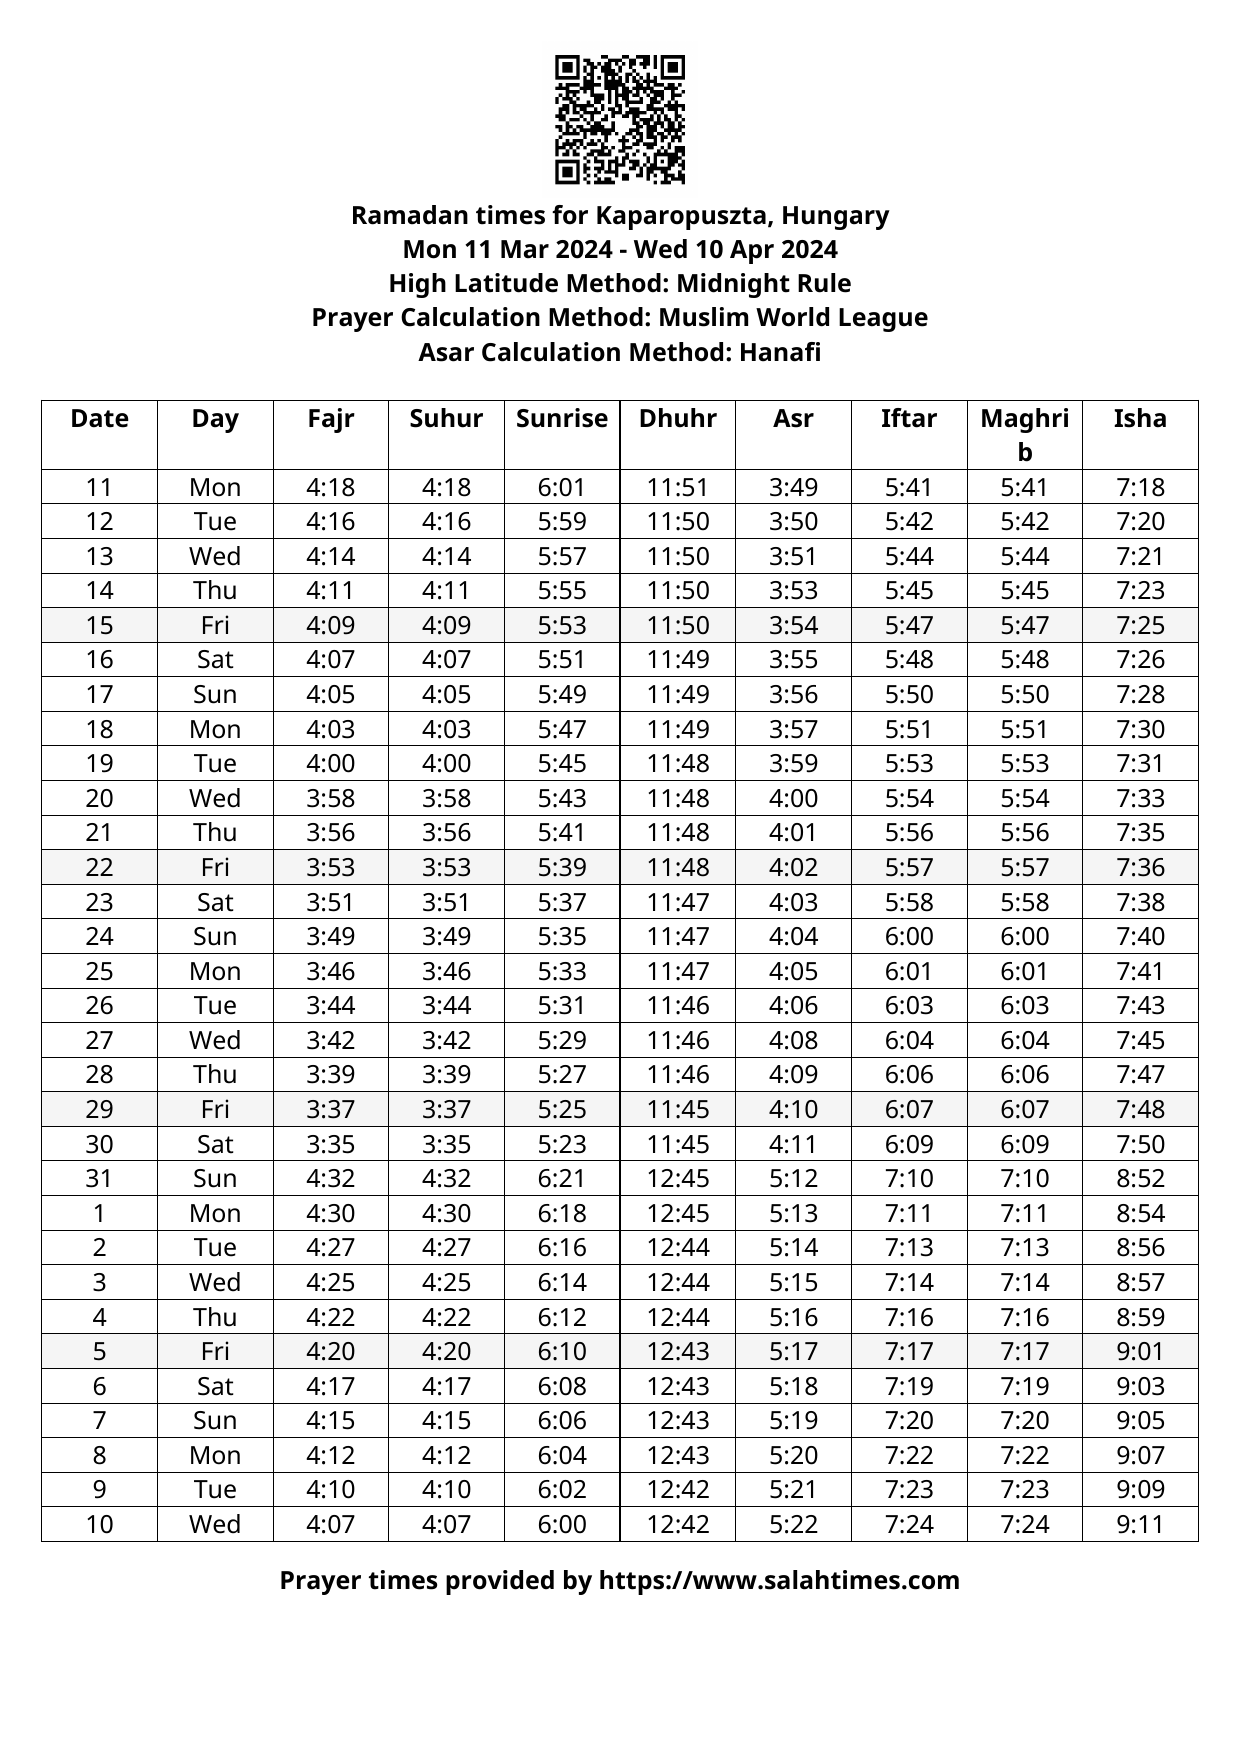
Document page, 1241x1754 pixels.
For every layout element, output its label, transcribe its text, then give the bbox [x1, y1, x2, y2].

table_cell 3:53 [389, 850, 504, 884]
table_cell 4:15 [389, 1404, 504, 1437]
table_cell 24 [42, 919, 157, 953]
table_cell Mon [158, 1196, 273, 1229]
table_cell 3:50 [736, 504, 851, 538]
table_cell 7:16 [852, 1300, 967, 1333]
table_cell 4:03 [274, 712, 388, 745]
table_cell 12:44 [621, 1265, 735, 1299]
table_cell 7:31 [1083, 746, 1198, 780]
table_cell 4:04 [736, 919, 851, 953]
table_cell 7:20 [852, 1404, 967, 1437]
table_header Asr [736, 401, 851, 469]
table_cell 7:28 [1083, 677, 1198, 711]
table_cell 12:42 [621, 1473, 735, 1506]
table_cell Sat [158, 1369, 273, 1402]
table_cell 4:11 [736, 1127, 851, 1160]
table_cell 7:43 [1083, 989, 1198, 1022]
table_cell 6:01 [505, 470, 619, 503]
table_cell 5:54 [968, 781, 1082, 814]
table_cell 5:21 [736, 1473, 851, 1506]
table_cell 11:46 [621, 989, 735, 1022]
table_cell 9:09 [1083, 1473, 1198, 1506]
table_cell Sat [158, 643, 273, 676]
table_cell 5:50 [852, 677, 967, 711]
table_cell 12:43 [621, 1334, 735, 1368]
text Prayer times provided by https://www.salahtimes.com [42, 1563, 1198, 1597]
table_cell 5:18 [736, 1369, 851, 1402]
table_cell 4:08 [736, 1023, 851, 1057]
table_cell 5:51 [852, 712, 967, 745]
table_cell 31 [42, 1161, 157, 1195]
table_cell Wed [158, 781, 273, 814]
table_cell 8 [42, 1438, 157, 1472]
table_header Day [158, 401, 273, 469]
table_cell 4:15 [274, 1404, 388, 1437]
table_cell 4:07 [389, 643, 504, 676]
table_cell 4:17 [274, 1369, 388, 1402]
table_cell 4:14 [389, 539, 504, 572]
table_cell 9:07 [1083, 1438, 1198, 1472]
table_cell 9:01 [1083, 1334, 1198, 1368]
table_cell 5:41 [968, 470, 1082, 503]
table_cell 5:25 [505, 1092, 619, 1126]
table_cell 11:45 [621, 1092, 735, 1126]
table_cell 10 [42, 1507, 157, 1541]
table_cell 3:56 [274, 816, 388, 849]
table_cell 3:46 [274, 954, 388, 987]
table_cell 4:30 [274, 1196, 388, 1229]
table_cell 11:48 [621, 746, 735, 780]
table_cell 8:52 [1083, 1161, 1198, 1195]
table_cell 11:47 [621, 954, 735, 987]
table_cell 22 [42, 850, 157, 884]
table_cell 3:44 [274, 989, 388, 1022]
table_cell 6:00 [968, 919, 1082, 953]
table_header Date [42, 401, 157, 469]
table_cell 3:51 [389, 885, 504, 918]
table_cell 11:51 [621, 470, 735, 503]
table_cell 5:14 [736, 1231, 851, 1264]
picture [542, 41, 699, 198]
table_cell 4:10 [389, 1473, 504, 1506]
table_cell 7:20 [1083, 504, 1198, 538]
table_cell Wed [158, 1023, 273, 1057]
table_cell 28 [42, 1058, 157, 1091]
table_cell 5:51 [505, 643, 619, 676]
table_cell 6:00 [505, 1507, 619, 1541]
table_cell 6:06 [505, 1404, 619, 1437]
table_cell 5:50 [968, 677, 1082, 711]
table_cell 6:04 [968, 1023, 1082, 1057]
table_header Dhuhr [621, 401, 735, 469]
table_cell Sat [158, 885, 273, 918]
table_cell 7:18 [1083, 470, 1198, 503]
table_cell 5:47 [968, 608, 1082, 642]
table_cell Thu [158, 1300, 273, 1333]
table_cell 11:48 [621, 850, 735, 884]
table_cell 1 [42, 1196, 157, 1229]
table_cell 5:56 [968, 816, 1082, 849]
table_cell 4:22 [274, 1300, 388, 1333]
table_cell 11:49 [621, 712, 735, 745]
table_cell 12:44 [621, 1300, 735, 1333]
table_cell 4:03 [736, 885, 851, 918]
table_cell 7:45 [1083, 1023, 1198, 1057]
table_cell 5:45 [852, 574, 967, 607]
table_cell 7:24 [852, 1507, 967, 1541]
table_cell 6:03 [968, 989, 1082, 1022]
table_cell 4:07 [274, 1507, 388, 1541]
table_cell 25 [42, 954, 157, 987]
table_cell 7:30 [1083, 712, 1198, 745]
table_cell 18 [42, 712, 157, 745]
table_cell 4:11 [389, 574, 504, 607]
table_header Iftar [852, 401, 967, 469]
table_cell 5:49 [505, 677, 619, 711]
table_cell 7:21 [1083, 539, 1198, 572]
table_cell 3:35 [274, 1127, 388, 1160]
table_cell 5:51 [968, 712, 1082, 745]
table_cell 5:48 [852, 643, 967, 676]
table_cell 6 [42, 1369, 157, 1402]
table_cell 7:24 [968, 1507, 1082, 1541]
table_cell 5:22 [736, 1507, 851, 1541]
table_cell Mon [158, 470, 273, 503]
table_cell 30 [42, 1127, 157, 1160]
table_cell 7:23 [852, 1473, 967, 1506]
table_cell 4:03 [389, 712, 504, 745]
table_cell 5:16 [736, 1300, 851, 1333]
table_cell Sun [158, 677, 273, 711]
table_cell 7:25 [1083, 608, 1198, 642]
table_cell 5:53 [505, 608, 619, 642]
table_cell 6:02 [505, 1473, 619, 1506]
table_cell 4:25 [274, 1265, 388, 1299]
table_cell 3:49 [274, 919, 388, 953]
table_cell 4:12 [274, 1438, 388, 1472]
table_header Sunrise [505, 401, 619, 469]
table_cell Tue [158, 504, 273, 538]
table_cell Mon [158, 954, 273, 987]
table_cell 14 [42, 574, 157, 607]
table_cell 4:14 [274, 539, 388, 572]
table_cell 5:58 [968, 885, 1082, 918]
table_cell 11:49 [621, 677, 735, 711]
table_cell 6:09 [968, 1127, 1082, 1160]
table_cell 7:23 [968, 1473, 1082, 1506]
table_cell 12:45 [621, 1161, 735, 1195]
table_cell 5:59 [505, 504, 619, 538]
table_cell 5:31 [505, 989, 619, 1022]
table_cell 2 [42, 1231, 157, 1264]
table_cell 8:54 [1083, 1196, 1198, 1229]
table_cell 4:30 [389, 1196, 504, 1229]
table_cell 3:53 [736, 574, 851, 607]
table_cell 6:14 [505, 1265, 619, 1299]
table_cell Wed [158, 1265, 273, 1299]
table_cell 11 [42, 470, 157, 503]
table_cell 4:09 [389, 608, 504, 642]
table_cell Wed [158, 539, 273, 572]
table_cell 7:26 [1083, 643, 1198, 676]
table_cell 5:43 [505, 781, 619, 814]
table_cell 11:50 [621, 539, 735, 572]
table_cell 5:39 [505, 850, 619, 884]
table_cell 29 [42, 1092, 157, 1126]
table_cell 3:53 [274, 850, 388, 884]
table_cell Tue [158, 1231, 273, 1264]
table_cell 6:08 [505, 1369, 619, 1402]
table_cell 6:06 [968, 1058, 1082, 1091]
table_cell 15 [42, 608, 157, 642]
table_cell 6:04 [852, 1023, 967, 1057]
table_cell 4:27 [389, 1231, 504, 1264]
table_cell 4:32 [274, 1161, 388, 1195]
table_cell 7:10 [852, 1161, 967, 1195]
table_cell Sun [158, 1404, 273, 1437]
table_cell 5:57 [505, 539, 619, 572]
table_cell 3:44 [389, 989, 504, 1022]
table_cell 5:23 [505, 1127, 619, 1160]
table_cell Tue [158, 746, 273, 780]
table_cell 3:57 [736, 712, 851, 745]
table_cell 5:53 [852, 746, 967, 780]
table_cell 6:04 [505, 1438, 619, 1472]
table_cell 21 [42, 816, 157, 849]
table_cell 11:46 [621, 1058, 735, 1091]
table_header Isha [1083, 401, 1198, 469]
table_cell 3 [42, 1265, 157, 1299]
table_cell Tue [158, 989, 273, 1022]
table_cell 11:48 [621, 781, 735, 814]
table_cell 12:43 [621, 1438, 735, 1472]
table_header Fajr [274, 401, 388, 469]
table_cell 5:35 [505, 919, 619, 953]
table_cell 4:18 [389, 470, 504, 503]
table_cell 9:11 [1083, 1507, 1198, 1541]
table_cell Fri [158, 1092, 273, 1126]
table_cell 4:22 [389, 1300, 504, 1333]
table_cell Tue [158, 1473, 273, 1506]
table_cell 7:47 [1083, 1058, 1198, 1091]
table_cell 4:09 [274, 608, 388, 642]
table_cell 12:42 [621, 1507, 735, 1541]
table_cell 8:57 [1083, 1265, 1198, 1299]
table_cell 26 [42, 989, 157, 1022]
table_cell 5:42 [852, 504, 967, 538]
table_cell 11:47 [621, 919, 735, 953]
table_cell 7:13 [968, 1231, 1082, 1264]
table_cell 12:43 [621, 1404, 735, 1437]
table_cell 5:56 [852, 816, 967, 849]
table_cell 7:35 [1083, 816, 1198, 849]
text Asar Calculation Method: Hanafi [42, 334, 1198, 368]
table_cell 7:14 [852, 1265, 967, 1299]
table_cell 4:05 [389, 677, 504, 711]
table_cell 9 [42, 1473, 157, 1506]
table_cell 6:01 [852, 954, 967, 987]
table_cell 5:33 [505, 954, 619, 987]
table_cell 11:50 [621, 574, 735, 607]
text Prayer Calculation Method: Muslim World League [42, 300, 1198, 334]
table_cell Thu [158, 816, 273, 849]
table_cell 7:19 [852, 1369, 967, 1402]
table_cell 4:07 [274, 643, 388, 676]
table_cell 27 [42, 1023, 157, 1057]
table_cell 6:12 [505, 1300, 619, 1333]
table_cell 3:37 [274, 1092, 388, 1126]
table_cell 4:02 [736, 850, 851, 884]
table_cell 5:47 [505, 712, 619, 745]
table_cell 3:42 [274, 1023, 388, 1057]
table_cell 4:10 [736, 1092, 851, 1126]
table_cell Thu [158, 574, 273, 607]
table_cell 5:45 [505, 746, 619, 780]
table_cell 5:13 [736, 1196, 851, 1229]
table_cell 5:54 [852, 781, 967, 814]
table_cell 4:00 [736, 781, 851, 814]
table_cell 3:59 [736, 746, 851, 780]
table_cell 3:35 [389, 1127, 504, 1160]
table_cell 4:06 [736, 989, 851, 1022]
table_cell 5:44 [968, 539, 1082, 572]
table_cell Mon [158, 712, 273, 745]
table_cell 6:09 [852, 1127, 967, 1160]
table_cell 6:21 [505, 1161, 619, 1195]
table_cell 5:41 [852, 470, 967, 503]
table_cell 4:00 [389, 746, 504, 780]
table_cell 5:37 [505, 885, 619, 918]
table_cell Wed [158, 1507, 273, 1541]
table_cell 7:22 [852, 1438, 967, 1472]
table_cell 16 [42, 643, 157, 676]
table_cell 4:27 [274, 1231, 388, 1264]
table_cell 6:07 [852, 1092, 967, 1126]
text Ramadan times for Kaparopuszta, Hungary [42, 198, 1198, 232]
table_cell 23 [42, 885, 157, 918]
table_cell 5:58 [852, 885, 967, 918]
table_cell 6:00 [852, 919, 967, 953]
table_cell 5:41 [505, 816, 619, 849]
table_cell 4:09 [736, 1058, 851, 1091]
table_cell 4:05 [736, 954, 851, 987]
table_cell 4:32 [389, 1161, 504, 1195]
text Mon 11 Mar 2024 - Wed 10 Apr 2024 [42, 232, 1198, 266]
table_cell 8:56 [1083, 1231, 1198, 1264]
table_cell 4:00 [274, 746, 388, 780]
table_cell 5:17 [736, 1334, 851, 1368]
table_cell 6:18 [505, 1196, 619, 1229]
table_cell 7:41 [1083, 954, 1198, 987]
table_cell 17 [42, 677, 157, 711]
table_cell 5:15 [736, 1265, 851, 1299]
table_cell 5:44 [852, 539, 967, 572]
table_cell 5:57 [968, 850, 1082, 884]
table_cell 3:56 [736, 677, 851, 711]
table_cell 3:46 [389, 954, 504, 987]
table_cell 3:49 [389, 919, 504, 953]
table_cell 4:16 [389, 504, 504, 538]
table_cell 3:56 [389, 816, 504, 849]
table_cell 4 [42, 1300, 157, 1333]
table_cell 19 [42, 746, 157, 780]
table_cell Sun [158, 919, 273, 953]
table_cell 7:19 [968, 1369, 1082, 1402]
table_cell 3:58 [274, 781, 388, 814]
table_cell 11:46 [621, 1023, 735, 1057]
table_cell 4:11 [274, 574, 388, 607]
table_cell 5 [42, 1334, 157, 1368]
table_cell 6:03 [852, 989, 967, 1022]
table_cell 7:50 [1083, 1127, 1198, 1160]
table_cell 11:45 [621, 1127, 735, 1160]
table_cell 6:06 [852, 1058, 967, 1091]
table_cell 4:16 [274, 504, 388, 538]
table_cell 4:10 [274, 1473, 388, 1506]
table_cell 12 [42, 504, 157, 538]
table_cell 7:23 [1083, 574, 1198, 607]
table_cell 4:17 [389, 1369, 504, 1402]
table_cell 7:48 [1083, 1092, 1198, 1126]
table_cell 6:16 [505, 1231, 619, 1264]
table_cell 7:11 [968, 1196, 1082, 1229]
table_cell 11:49 [621, 643, 735, 676]
table_cell 7:36 [1083, 850, 1198, 884]
table_cell 7:33 [1083, 781, 1198, 814]
table_cell 3:51 [736, 539, 851, 572]
table_cell 5:20 [736, 1438, 851, 1472]
table_cell 5:48 [968, 643, 1082, 676]
table_cell 4:20 [389, 1334, 504, 1368]
table_cell 9:05 [1083, 1404, 1198, 1437]
table_header Maghrib [968, 401, 1082, 469]
table_cell 7:17 [852, 1334, 967, 1368]
table_cell 5:27 [505, 1058, 619, 1091]
table_cell 7 [42, 1404, 157, 1437]
table_cell 5:19 [736, 1404, 851, 1437]
table_cell 7:38 [1083, 885, 1198, 918]
table_cell 4:05 [274, 677, 388, 711]
table_cell Fri [158, 608, 273, 642]
table_cell 11:47 [621, 885, 735, 918]
table_cell 3:37 [389, 1092, 504, 1126]
table_cell 12:43 [621, 1369, 735, 1402]
table_cell 5:57 [852, 850, 967, 884]
table_cell 20 [42, 781, 157, 814]
table_cell 6:07 [968, 1092, 1082, 1126]
table_cell 11:48 [621, 816, 735, 849]
table_cell 7:13 [852, 1231, 967, 1264]
table_cell 7:16 [968, 1300, 1082, 1333]
table_cell 7:20 [968, 1404, 1082, 1437]
table_cell 7:22 [968, 1438, 1082, 1472]
table_cell 3:42 [389, 1023, 504, 1057]
table_cell 3:54 [736, 608, 851, 642]
table_cell 7:14 [968, 1265, 1082, 1299]
table_header Suhur [389, 401, 504, 469]
table_cell 4:18 [274, 470, 388, 503]
table_cell Sun [158, 1161, 273, 1195]
table_cell 11:50 [621, 504, 735, 538]
table_cell 5:55 [505, 574, 619, 607]
table_cell 12:45 [621, 1196, 735, 1229]
table_cell 3:39 [274, 1058, 388, 1091]
table_cell 13 [42, 539, 157, 572]
table_cell 12:44 [621, 1231, 735, 1264]
table_cell 7:40 [1083, 919, 1198, 953]
table_cell Thu [158, 1058, 273, 1091]
table_cell 3:39 [389, 1058, 504, 1091]
table_cell 5:53 [968, 746, 1082, 780]
table_cell Fri [158, 1334, 273, 1368]
table_cell 4:20 [274, 1334, 388, 1368]
table_cell 8:59 [1083, 1300, 1198, 1333]
table_cell 3:49 [736, 470, 851, 503]
table_cell Mon [158, 1438, 273, 1472]
table_cell 6:10 [505, 1334, 619, 1368]
table_cell 3:55 [736, 643, 851, 676]
table_cell 5:45 [968, 574, 1082, 607]
table_cell 5:47 [852, 608, 967, 642]
table_cell 6:01 [968, 954, 1082, 987]
table_cell 5:29 [505, 1023, 619, 1057]
table_cell 4:01 [736, 816, 851, 849]
table_cell 3:58 [389, 781, 504, 814]
table_cell 7:11 [852, 1196, 967, 1229]
table_cell 4:12 [389, 1438, 504, 1472]
text High Latitude Method: Midnight Rule [42, 266, 1198, 300]
table_cell 5:42 [968, 504, 1082, 538]
table_cell Sat [158, 1127, 273, 1160]
table_cell 4:07 [389, 1507, 504, 1541]
table_cell 4:25 [389, 1265, 504, 1299]
table_cell 3:51 [274, 885, 388, 918]
table_cell 5:12 [736, 1161, 851, 1195]
table_cell Fri [158, 850, 273, 884]
table_cell 9:03 [1083, 1369, 1198, 1402]
table_cell 7:10 [968, 1161, 1082, 1195]
table_cell 7:17 [968, 1334, 1082, 1368]
table_cell 11:50 [621, 608, 735, 642]
